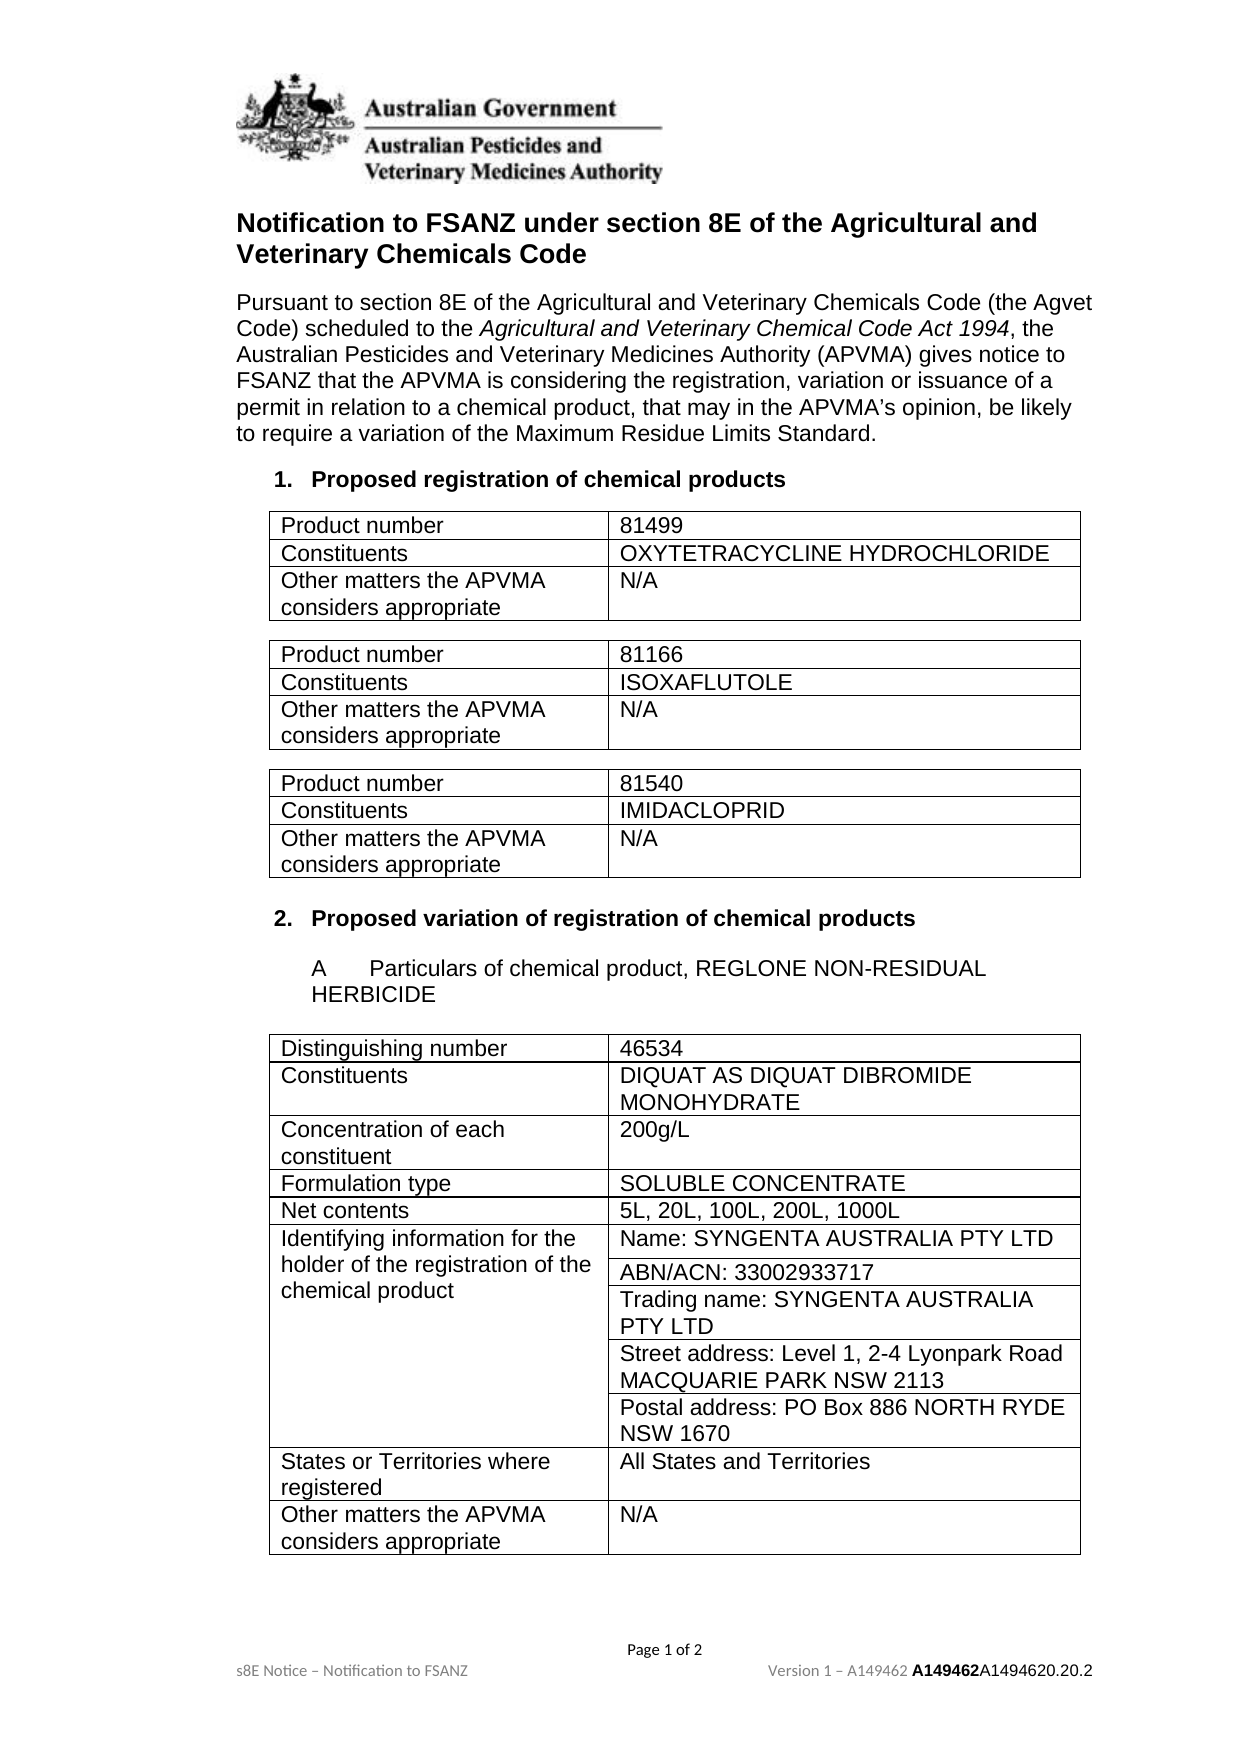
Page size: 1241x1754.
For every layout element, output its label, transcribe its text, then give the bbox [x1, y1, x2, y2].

table_cell Other matters the APVMA considers appropriate [270, 1501, 608, 1554]
table_cell IMIDACLOPRID [609, 797, 1080, 823]
table_cell Postal address: PO Box 886 NORTH RYDE NSW 1670 [609, 1394, 1080, 1447]
table_cell Net contents [270, 1198, 608, 1224]
table_cell N/A [609, 567, 1080, 620]
table_header 81166 [609, 641, 1080, 667]
list Proposed registration of chemical products [274, 466, 1092, 492]
table_cell Trading name: SYNGENTA AUSTRALIA PTY LTD [609, 1286, 1080, 1339]
table_cell OXYTETRACYCLINE HYDROCHLORIDE [609, 540, 1080, 566]
table_cell 200g/L [609, 1116, 1080, 1169]
table_cell N/A [609, 825, 1080, 877]
table_cell Identifying information for the holder of the registration of the chemical product [270, 1225, 608, 1447]
list A Particulars of chemical product, REGLONE NON-RESIDUAL HERBICIDE [311, 955, 1092, 1008]
table_cell Name: SYNGENTA AUSTRALIA PTY LTD [609, 1225, 1080, 1258]
table_header Product number [270, 770, 608, 796]
table_cell States or Territories where registered [270, 1448, 608, 1500]
table_cell DIQUAT AS DIQUAT DIBROMIDE MONOHYDRATE [609, 1063, 1080, 1115]
table_header 81540 [609, 770, 1080, 796]
table_cell Other matters the APVMA considers appropriate [270, 567, 608, 620]
text Pursuant to section 8E of the Agricultural and Veterinary Chemicals Code (the Agvet Code) scheduled to the Agricultural and Veterinary Chemical Code Act 1994, the Australian Pesticides and Veterinary Medicines Authority (APVMA) gives notice to FSANZ that the APVMA is considering the registration, variation or issuance of a permit in relation to a chemical product, that may in the APVMA’s opinion, be likely to require a variation of the Maximum Residue Limits Standard. [236, 288, 1092, 447]
table_cell 5L, 20L, 100L, 200L, 1000L [609, 1198, 1080, 1224]
table_cell Formulation type [270, 1170, 608, 1196]
table_cell ABN/ACN: 33002933717 [609, 1259, 1080, 1285]
table_cell Constituents [270, 669, 608, 695]
table_cell Other matters the APVMA considers appropriate [270, 696, 608, 748]
table_cell Street address: Level 1, 2-4 Lyonpark Road MACQUARIE PARK NSW 2113 [609, 1340, 1080, 1393]
table_header Distinguishing number [270, 1035, 608, 1061]
table_cell Constituents [270, 540, 608, 566]
text Notification to FSANZ under section 8E of the Agricultural and Veterinary Chemicals Code [236, 207, 1092, 269]
table_header Product number [270, 512, 608, 539]
list Proposed variation of registration of chemical products [274, 905, 1092, 931]
table_cell N/A [609, 1501, 1080, 1554]
table_cell Constituents [270, 797, 608, 823]
table_cell SOLUBLE CONCENTRATE [609, 1170, 1080, 1196]
table_cell Constituents [270, 1063, 608, 1115]
table_header 46534 [609, 1035, 1080, 1061]
picture [236, 73, 663, 184]
table_cell ISOXAFLUTOLE [609, 669, 1080, 695]
table_cell N/A [609, 696, 1080, 748]
table_cell Concentration of each constituent [270, 1116, 608, 1169]
table_header 81499 [609, 512, 1080, 539]
table_header Product number [270, 641, 608, 667]
table_cell Other matters the APVMA considers appropriate [270, 825, 608, 877]
table_cell All States and Territories [609, 1448, 1080, 1500]
